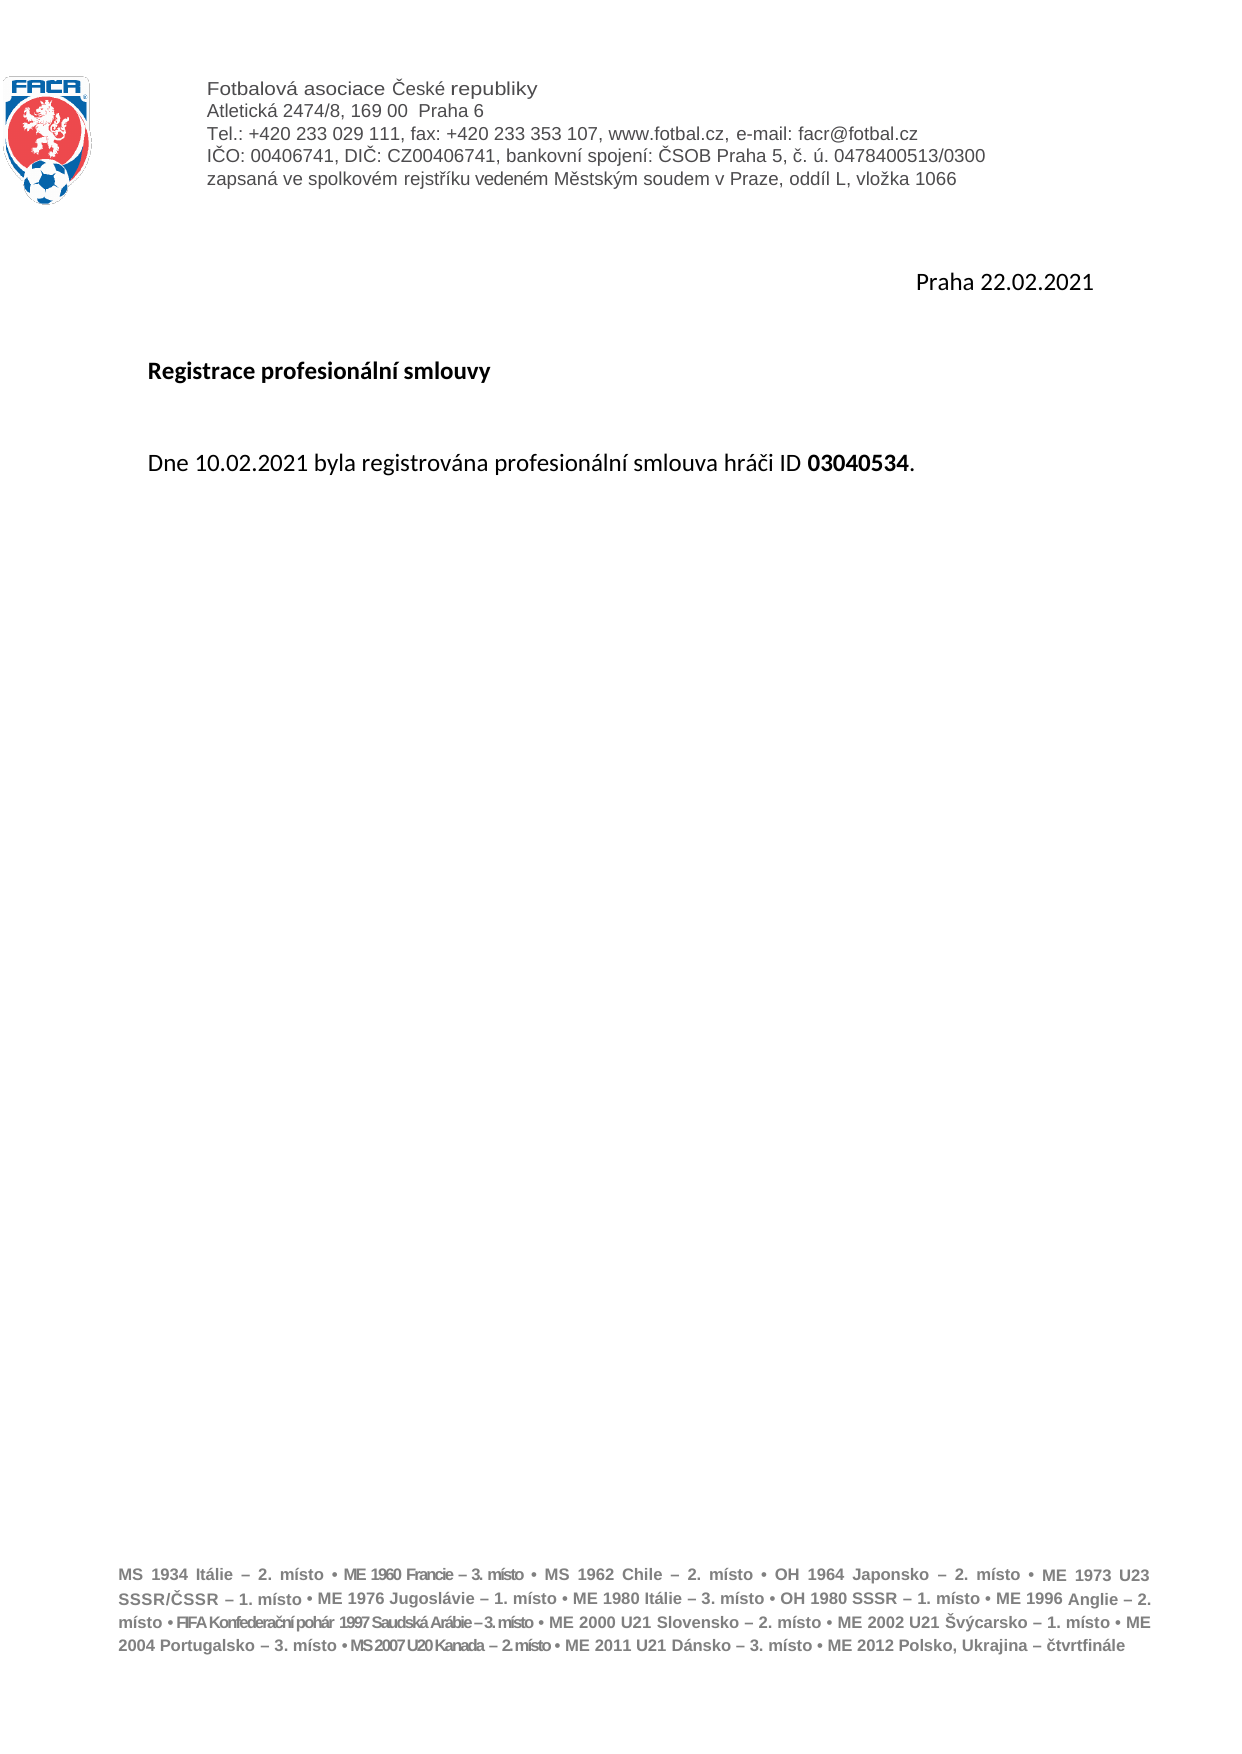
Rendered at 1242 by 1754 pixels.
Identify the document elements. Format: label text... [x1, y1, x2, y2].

text Dne 10.02.2021 byla registrována profesionální smlouva hráči ID 03040534. [148, 447, 1094, 478]
text Praha 22.02.2021 [148, 277, 1094, 293]
picture [0, 74, 94, 207]
text Registrace profesionální smlouvy [148, 355, 1094, 386]
